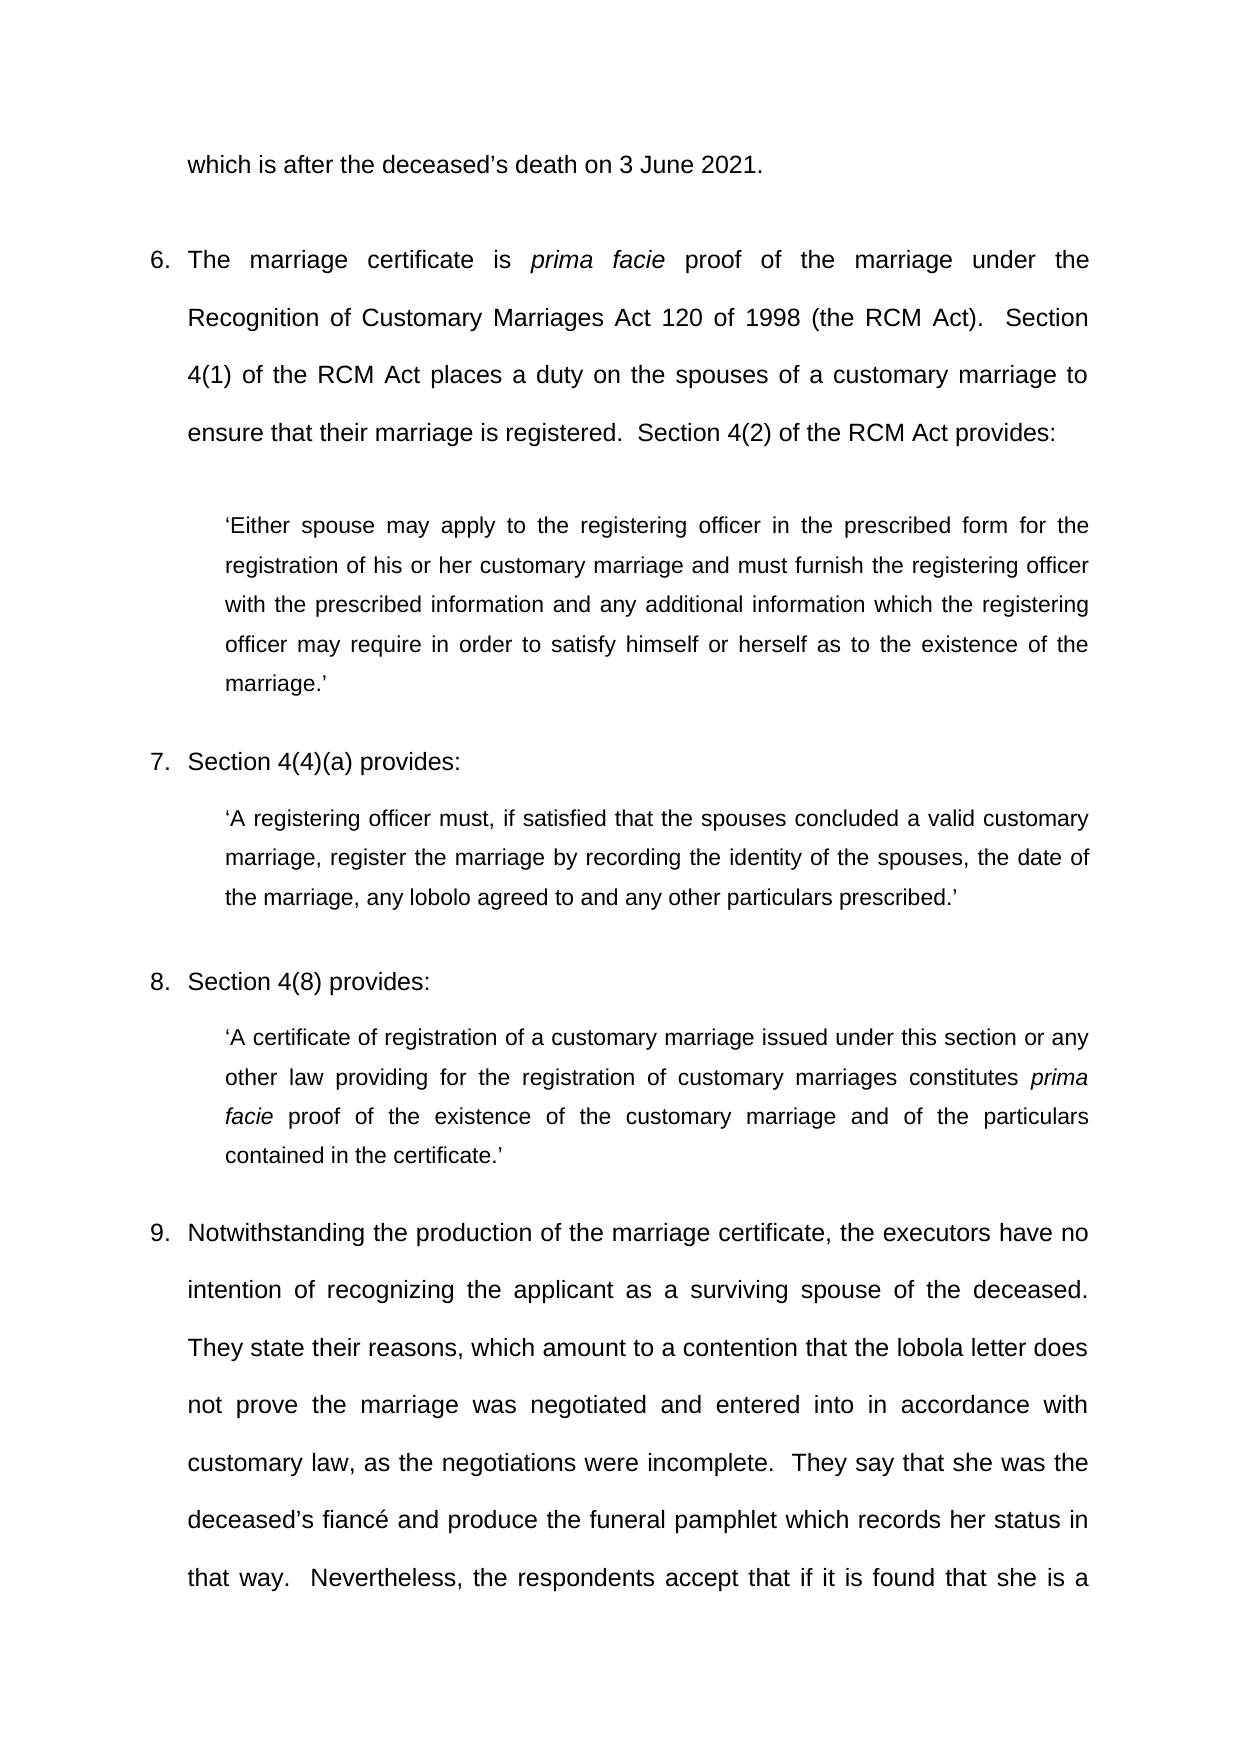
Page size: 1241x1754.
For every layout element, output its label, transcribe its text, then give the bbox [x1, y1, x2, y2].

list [150, 1218, 1090, 1592]
list ‘A registering officer must, if satisfied that the spouses concluded a valid customary marriage, register the marriage by recording the identity of the spouses, the date of the marriage, any lobolo agreed to and any other particulars prescribed.’ [225, 805, 1090, 910]
list ‘A certificate of registration of a customary marriage issued under this section or any other law providing for the registration of customary marriages constitutes prima facie proof of the existence of the customary marriage and of the particulars contained in the certificate.’ [225, 1024, 1090, 1169]
list ‘Either spouse may apply to the registering officer in the prescribed form for the registration of his or her customary marriage and must furnish the registering officer with the prescribed information and any additional information which the registering officer may require in order to satisfy himself or herself as to the existence of the marriage.’ [225, 512, 1090, 697]
list Section 4(4)(a) provides: [150, 747, 1090, 776]
list Section 4(8) provides: [150, 966, 1090, 995]
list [150, 150, 1090, 179]
list The marriage certificate is prima facie proof of the marriage under the Recognition of Customary Marriages Act 120 of 1998 (the RCM Act). Section 4(1) of the RCM Act places a duty on the spouses of a customary marriage to ensure that their marriage is registered. Section 4(2) of the RCM Act provides: [150, 245, 1090, 446]
